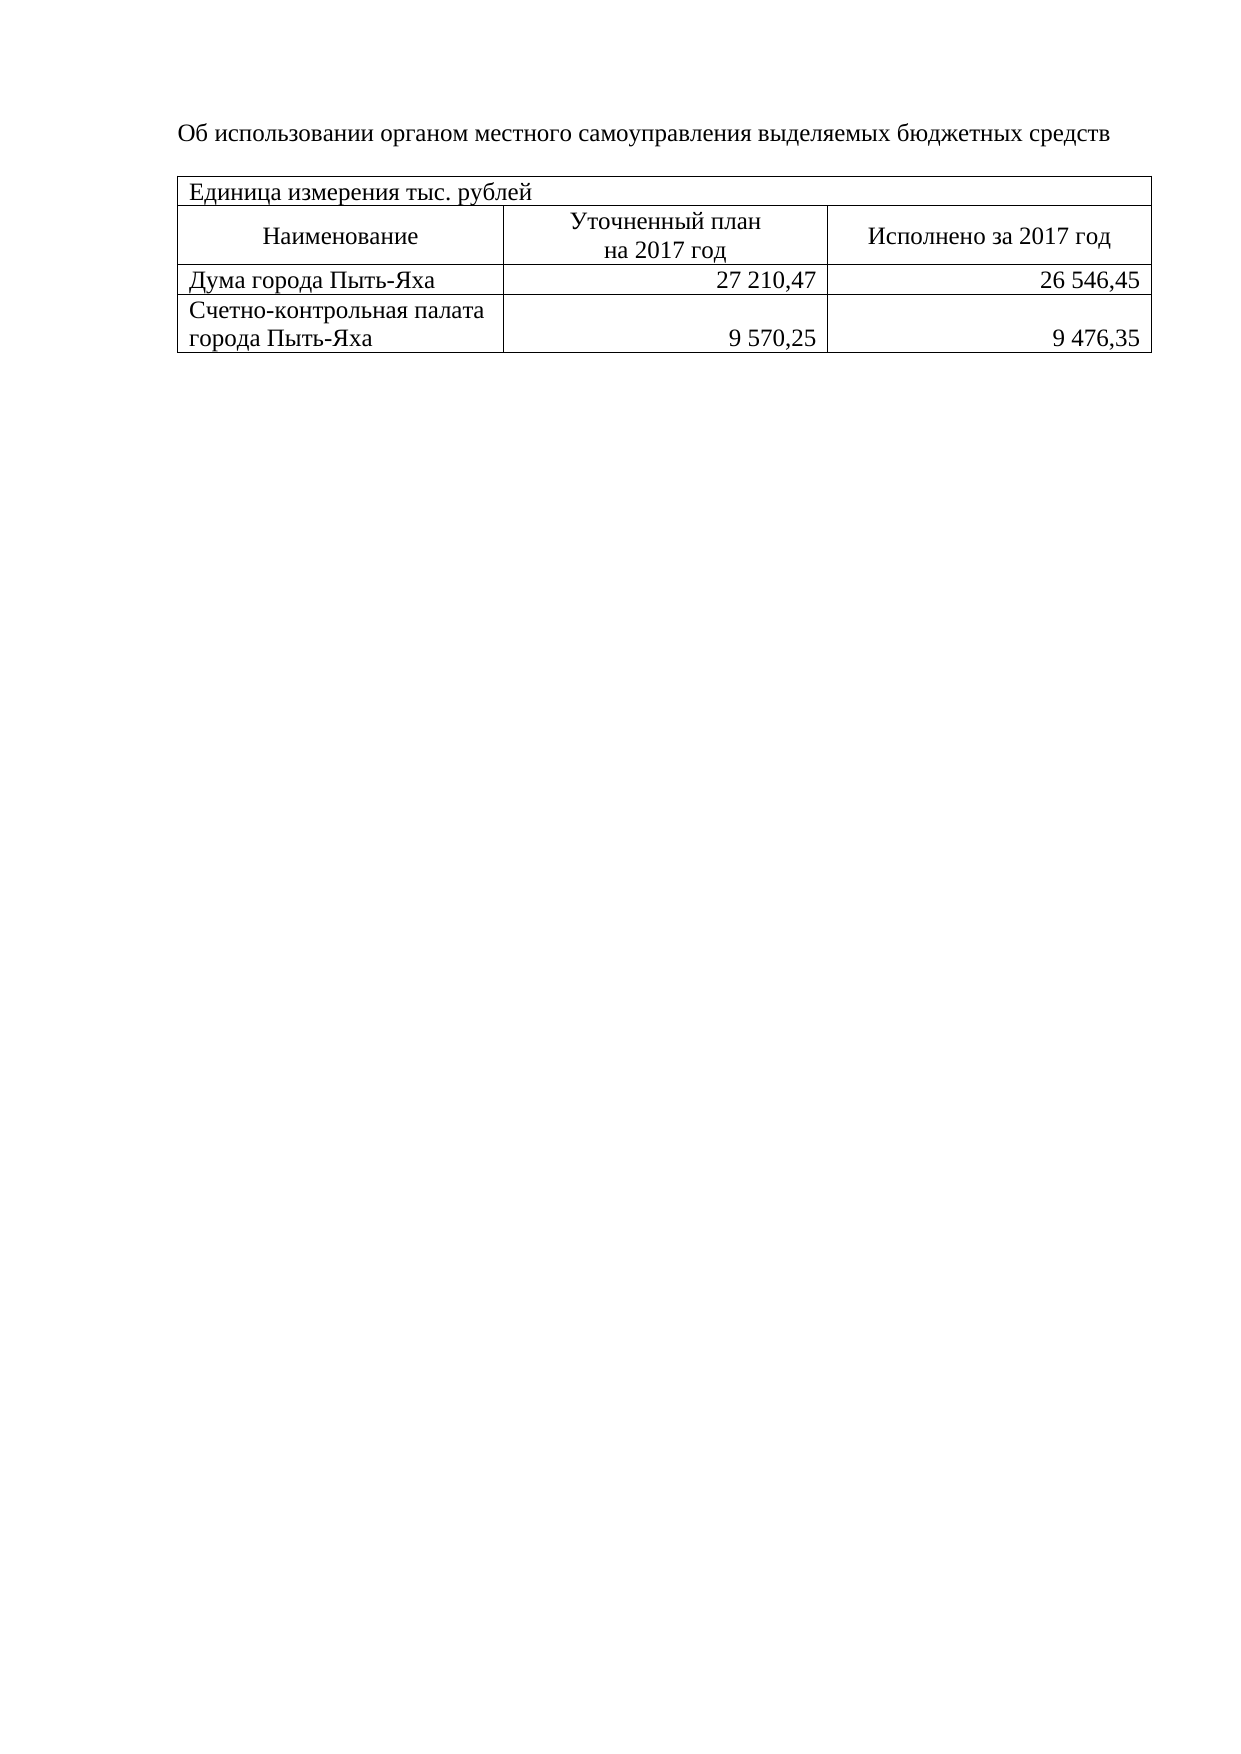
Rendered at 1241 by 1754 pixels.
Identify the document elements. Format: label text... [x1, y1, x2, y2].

table_cell 27 210,47 [504, 265, 827, 294]
table_cell Дума города Пыть-Яха [178, 265, 503, 294]
table_cell 9 476,35 [828, 295, 1151, 352]
table_cell Уточненный план на 2017 год [504, 206, 827, 264]
table_cell 9 570,25 [504, 295, 827, 352]
table_cell Счетно-контрольная палата города Пыть-Яха [178, 295, 503, 352]
table_cell 26 546,45 [828, 265, 1151, 294]
table_header Единица измерения тыс. рублей [178, 177, 1151, 205]
text Об использовании органом местного самоуправления выделяемых бюджетных средств [177, 118, 1152, 147]
table_cell Исполнено за 2017 год [828, 206, 1151, 264]
table_cell Наименование [178, 206, 503, 264]
